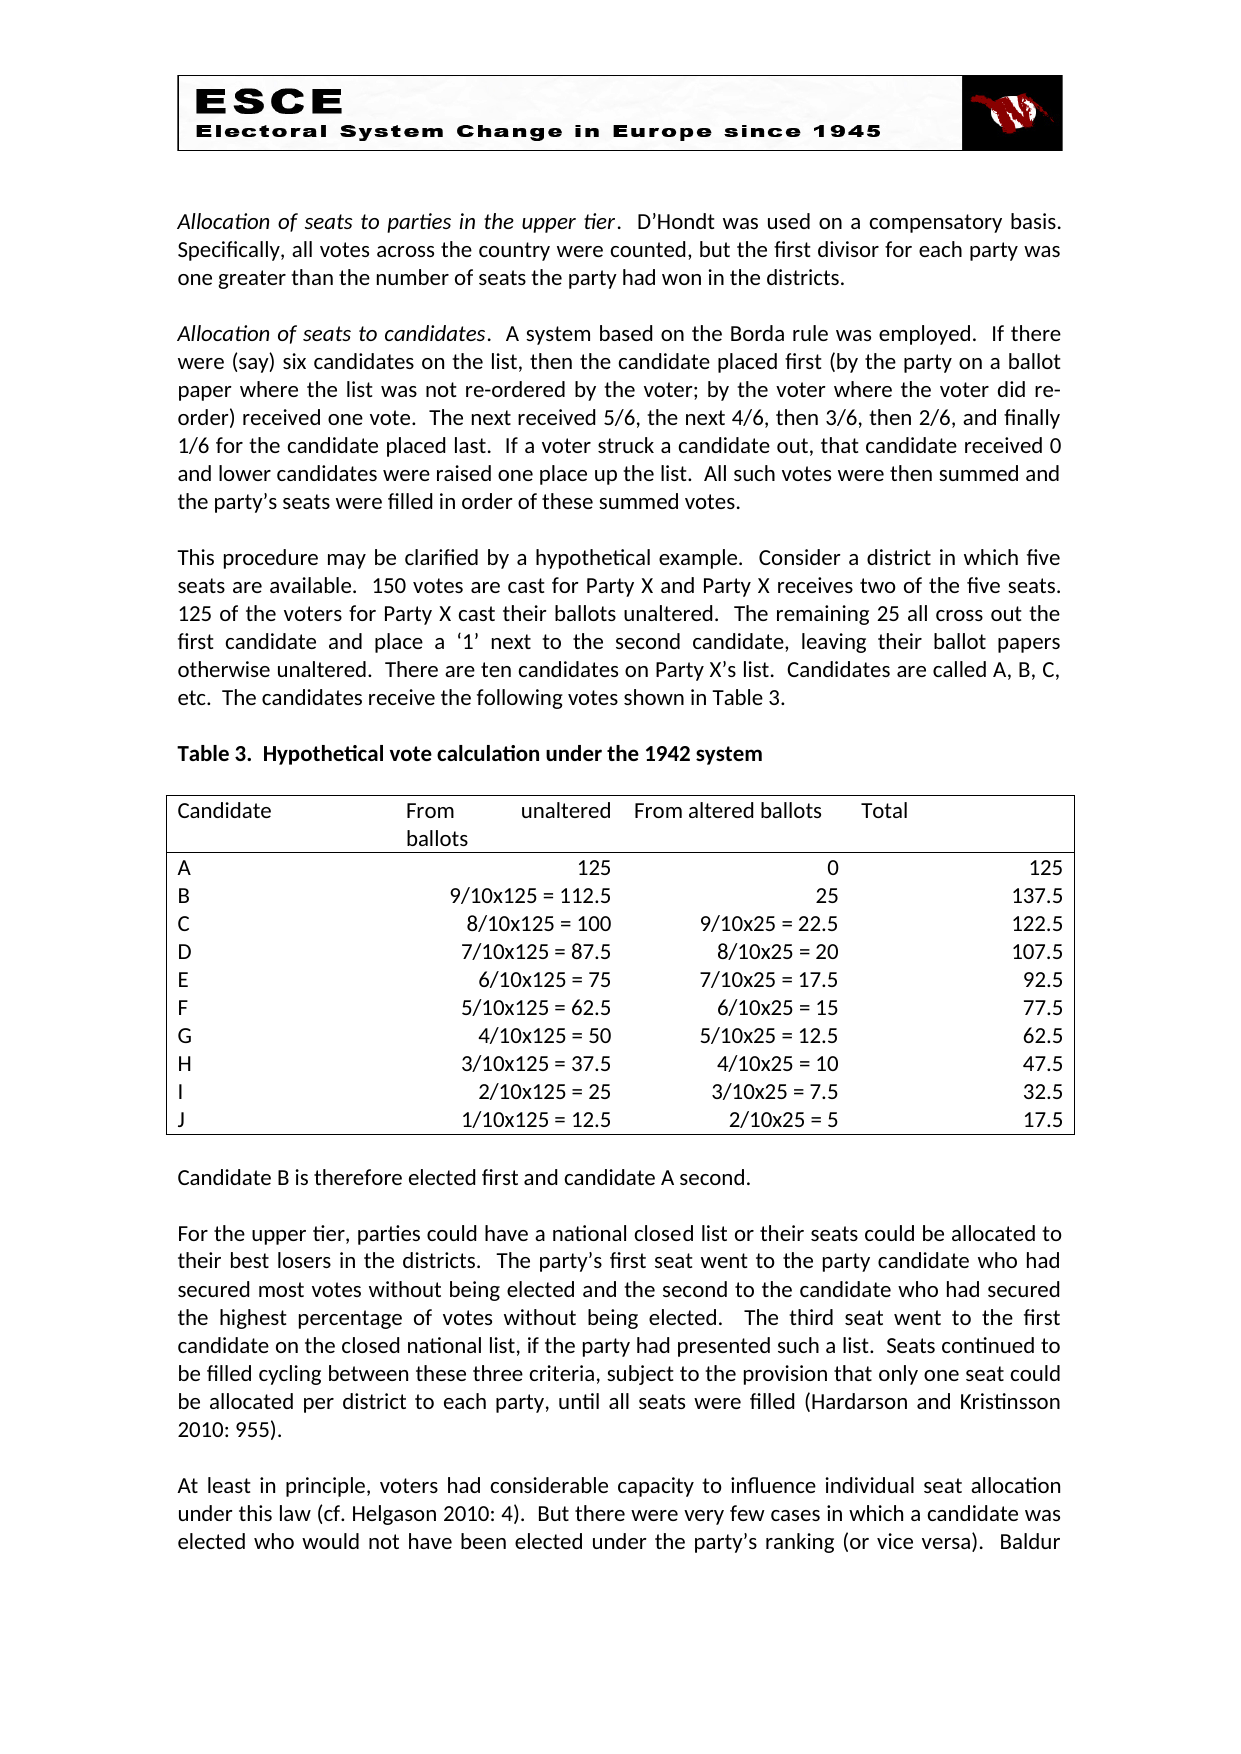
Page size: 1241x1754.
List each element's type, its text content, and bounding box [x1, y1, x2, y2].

table_header From altered ballots [623, 796, 850, 852]
table_cell 107.5 [850, 938, 1074, 965]
table_cell J [167, 1106, 394, 1133]
table_cell 17.5 [850, 1106, 1074, 1133]
table_cell 6/10x25 = 15 [623, 994, 850, 1021]
table_cell 5/10x125 = 62.5 [395, 994, 623, 1021]
table_cell I [167, 1078, 394, 1106]
table_cell 137.5 [850, 881, 1074, 909]
table_cell B [167, 881, 394, 909]
table_cell 8/10x125 = 100 [395, 909, 623, 937]
table_cell 4/10x125 = 50 [395, 1021, 623, 1049]
table_header From unaltered ballots [395, 796, 623, 852]
text Candidate B is therefore elected first and candidate A second. [177, 1163, 1063, 1191]
table_header Total [850, 796, 1074, 852]
table_cell 7/10x125 = 87.5 [395, 938, 623, 965]
table_cell 4/10x25 = 10 [623, 1050, 850, 1077]
table_cell 0 [623, 853, 850, 881]
table_cell 9/10x25 = 22.5 [623, 909, 850, 937]
table_cell 3/10x125 = 37.5 [395, 1050, 623, 1077]
text Allocation of seats to parties in the upper tier. D’Hondt was used on a compensatory basis. Specifically, all votes across the country were counted, but the first divisor for each party was one greater than the number of seats the party had won in the districts. [177, 207, 1063, 291]
table_cell A [167, 853, 394, 881]
table_cell 77.5 [850, 994, 1074, 1021]
table_cell 5/10x25 = 12.5 [623, 1021, 850, 1049]
table_cell F [167, 994, 394, 1021]
table_cell C [167, 909, 394, 937]
text For the upper tier, parties could have a national closed list or their seats could be allocated to their best losers in the districts. The party’s first seat went to the party candidate who had secured most votes without being elected and the second to the candidate who had secured the highest percentage of votes without being elected. The third seat went to the first candidate on the closed national list, if the party had presented such a list. Seats continued to be filled cycling between these three criteria, subject to the provision that only one seat could be allocated per district to each party, until all seats were filled (Hardarson and Kristinsson 2010: 955). [177, 1219, 1063, 1443]
text This procedure may be clarified by a hypothetical example. Consider a district in which five seats are available. 150 votes are cast for Party X and Party X receives two of the five seats. 125 of the voters for Party X cast their ballots unaltered. The remaining 25 all cross out the first candidate and place a ‘1’ next to the second candidate, leaving their ballot papers otherwise unaltered. There are ten candidates on Party X’s list. Candidates are called A, B, C, etc. The candidates receive the following votes shown in Table 3. [177, 543, 1063, 711]
text Table 3. Hypothetical vote calculation under the 1942 system [177, 739, 1063, 767]
table_cell 2/10x25 = 5 [623, 1106, 850, 1133]
text Allocation of seats to candidates. A system based on the Borda rule was employed. If there were (say) six candidates on the list, then the candidate placed first (by the party on a ballot paper where the list was not re-ordered by the voter; by the voter where the voter did re-order) received one vote. The next received 5/6, the next 4/6, then 3/6, then 2/6, and finally 1/6 for the candidate placed last. If a voter struck a candidate out, that candidate received 0 and lower candidates were raised one place up the list. All such votes were then summed and the party’s seats were filled in order of these summed votes. [177, 319, 1063, 515]
table_cell 8/10x25 = 20 [623, 938, 850, 965]
table_cell E [167, 965, 394, 993]
table_cell 47.5 [850, 1050, 1074, 1077]
picture [177, 75, 1063, 151]
table_cell 92.5 [850, 965, 1074, 993]
table_cell 6/10x125 = 75 [395, 965, 623, 993]
table_cell 7/10x25 = 17.5 [623, 965, 850, 993]
table_cell 25 [623, 881, 850, 909]
table_cell H [167, 1050, 394, 1077]
table_cell 32.5 [850, 1078, 1074, 1106]
table_cell 2/10x125 = 25 [395, 1078, 623, 1106]
table_cell 125 [395, 853, 623, 881]
table_cell 1/10x125 = 12.5 [395, 1106, 623, 1133]
table_cell G [167, 1021, 394, 1049]
table_cell 122.5 [850, 909, 1074, 937]
table_header Candidate [167, 796, 394, 852]
table_cell 3/10x25 = 7.5 [623, 1078, 850, 1106]
table_cell 125 [850, 853, 1074, 881]
table_cell 9/10x125 = 112.5 [395, 881, 623, 909]
table_cell D [167, 938, 394, 965]
table_cell 62.5 [850, 1021, 1074, 1049]
